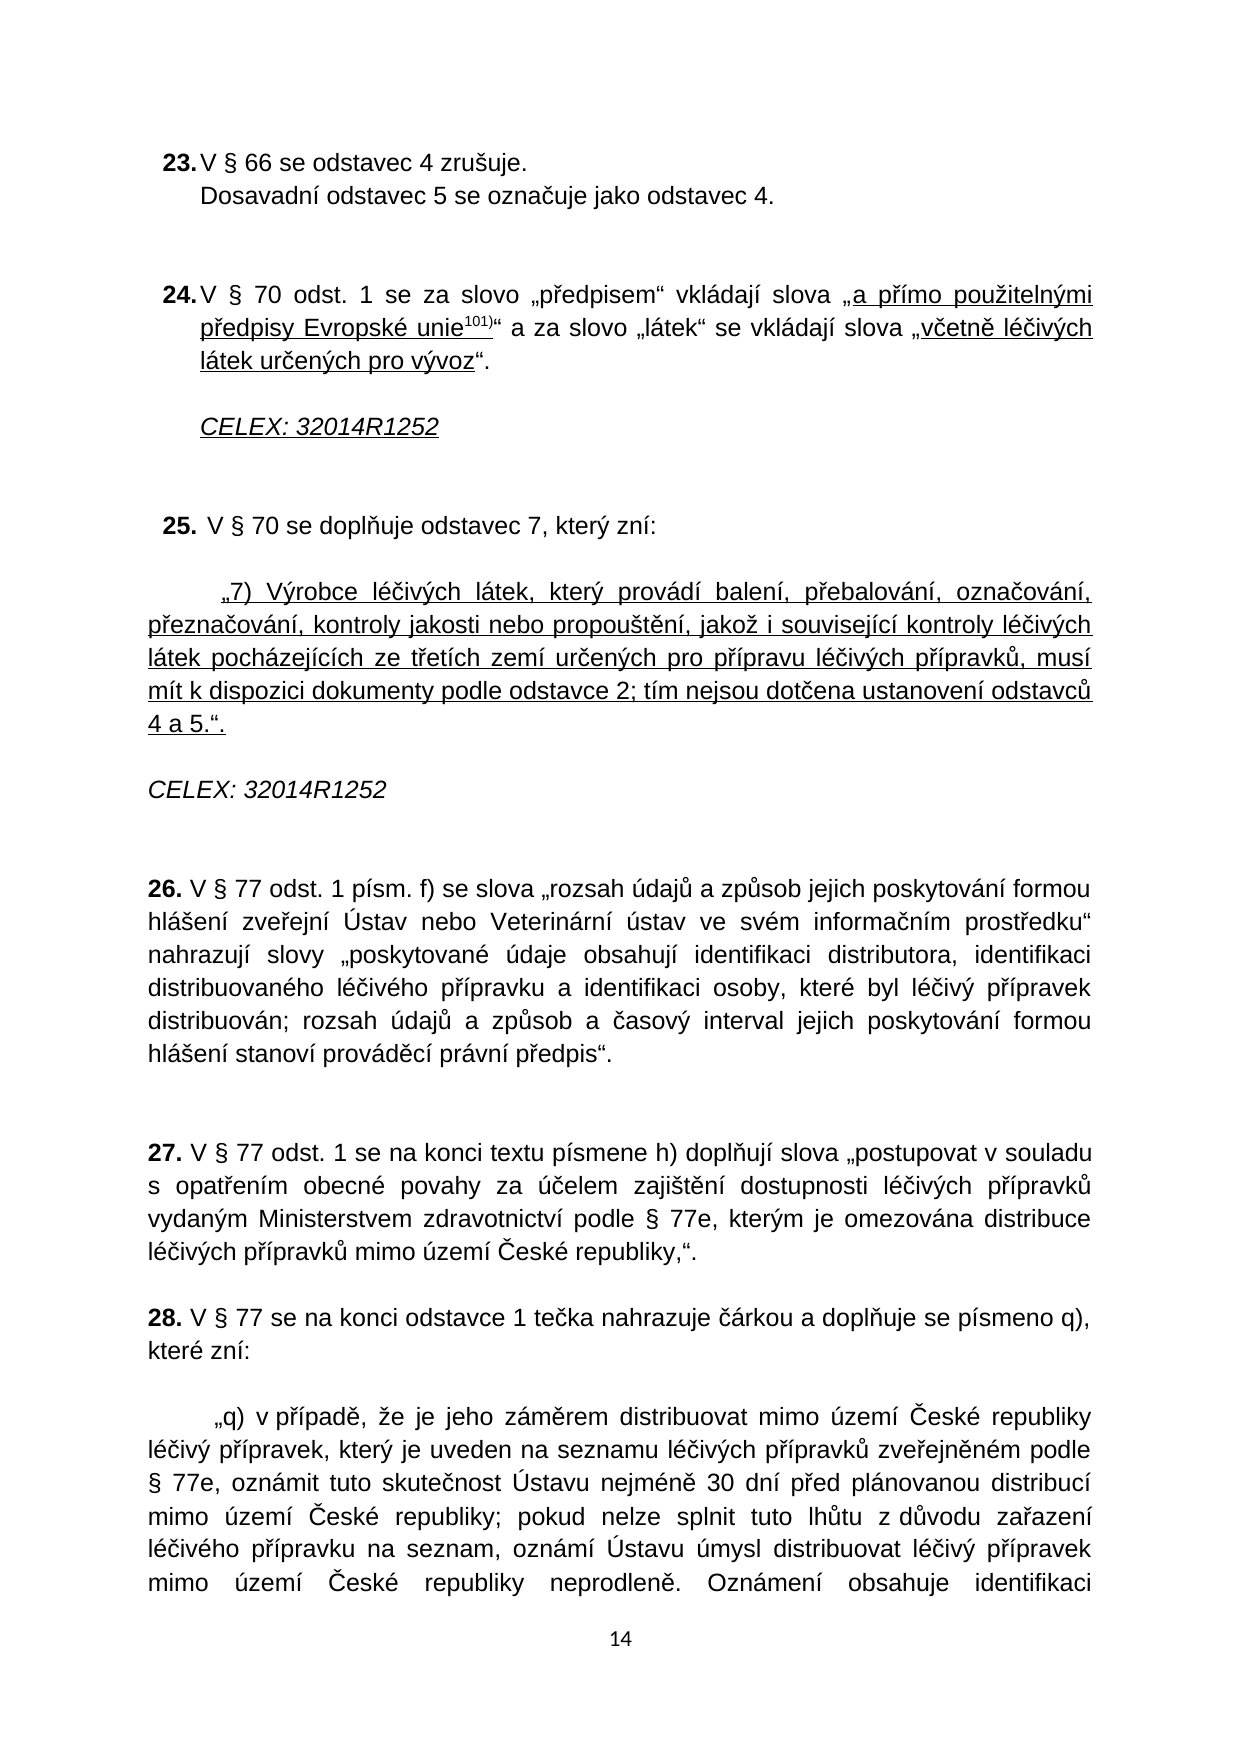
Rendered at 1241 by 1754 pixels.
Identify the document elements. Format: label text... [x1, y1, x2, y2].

text 27. V § 77 odst. 1 se na konci textu písmene h) doplňují slova „postupovat v souladu s opatřením obecné povahy za účelem zajištění dostupnosti léčivých přípravků vydaným Ministerstvem zdravotnictví podle § 77e, kterým je omezována distribuce léčivých přípravků mimo území České republiky,“. [148, 1138, 1093, 1266]
list CELEX: 32014R1252 [200, 412, 1093, 441]
text „7) Výrobce léčivých látek, který provádí balení, přebalování, označování, přeznačování, kontroly jakosti nebo propouštění, jakož i související kontroly léčivých látek pocházejících ze třetích zemí určených pro přípravu léčivých přípravků, musí mít k dispozici dokumenty podle odstavce 2; tím nejsou dotčena ustanovení odstavců 4 a 5.“. [148, 636, 1093, 701]
text CELEX: 32014R1252 [148, 775, 1093, 804]
list V § 66 se odstavec 4 zrušuje. [162, 148, 1093, 176]
list V § 70 odst. 1 se za slovo „předpisem“ vkládají slova „a přímo použitelnými předpisy Evropské unie101)“ a za slovo „látek“ se vkládají slova „včetně léčivých látek určených pro vývoz“. [162, 280, 1093, 374]
text 28. V § 77 se na konci odstavce 1 tečka nahrazuje čárkou a doplňuje se písmeno q), které zní: [148, 1303, 1093, 1365]
list V § 70 se doplňuje odstavec 7, který zní: [162, 511, 1093, 539]
text „7) Výrobce léčivých látek, který provádí balení, přebalování, označování, přeznačování, kontroly jakosti nebo propouštění, jakož i související kontroly léčivých látek pocházejících ze třetích zemí určených pro přípravu léčivých přípravků, musí mít k dispozici dokumenty podle odstavce 2; tím nejsou dotčena ustanovení odstavců 4 a 5.“. [148, 702, 1093, 738]
text 26. V § 77 odst. 1 písm. f) se slova „rozsah údajů a způsob jejich poskytování formou hlášení zveřejní Ústav nebo Veterinární ústav ve svém informačním prostředku“ nahrazují slovy „poskytované údaje obsahují identifikaci distributora, identifikaci distribuovaného léčivého přípravku a identifikaci osoby, které byl léčivý přípravek distribuován; rozsah údajů a způsob a časový interval jejich poskytování formou hlášení stanoví prováděcí právní předpis“. [148, 874, 1093, 1068]
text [148, 1402, 1093, 1596]
text „7) Výrobce léčivých látek, který provádí balení, přebalování, označování, přeznačování, kontroly jakosti nebo propouštění, jakož i související kontroly léčivých látek pocházejících ze třetích zemí určených pro přípravu léčivých přípravků, musí mít k dispozici dokumenty podle odstavce 2; tím nejsou dotčena ustanovení odstavců 4 a 5.“. [148, 577, 1093, 635]
list Dosavadní odstavec 5 se označuje jako odstavec 4. [200, 181, 1093, 209]
